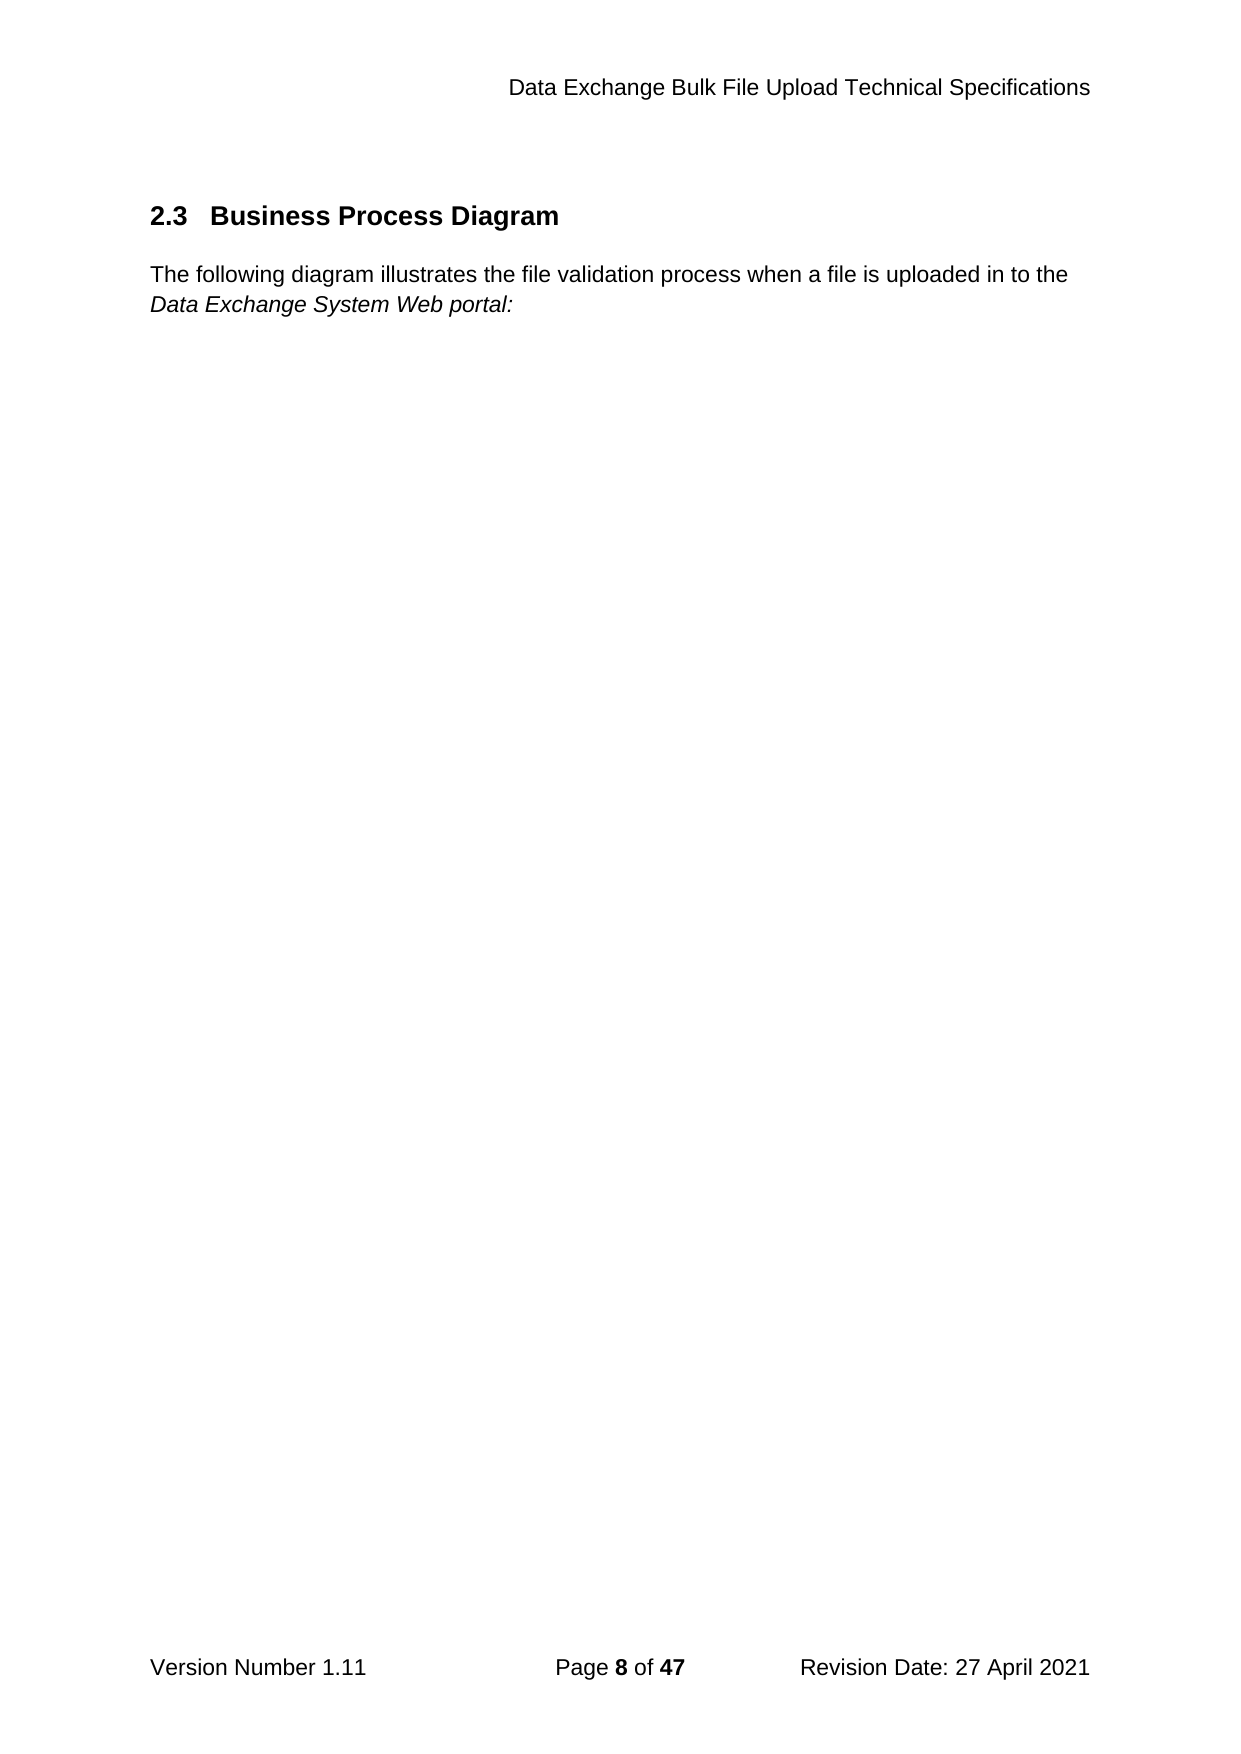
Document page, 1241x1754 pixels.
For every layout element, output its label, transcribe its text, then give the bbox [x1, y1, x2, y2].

text The following diagram illustrates the file validation process when a file is uploaded in to the Data Exchange System Web portal: [150, 261, 1090, 317]
subtitle Business Process Diagram [150, 200, 1090, 231]
